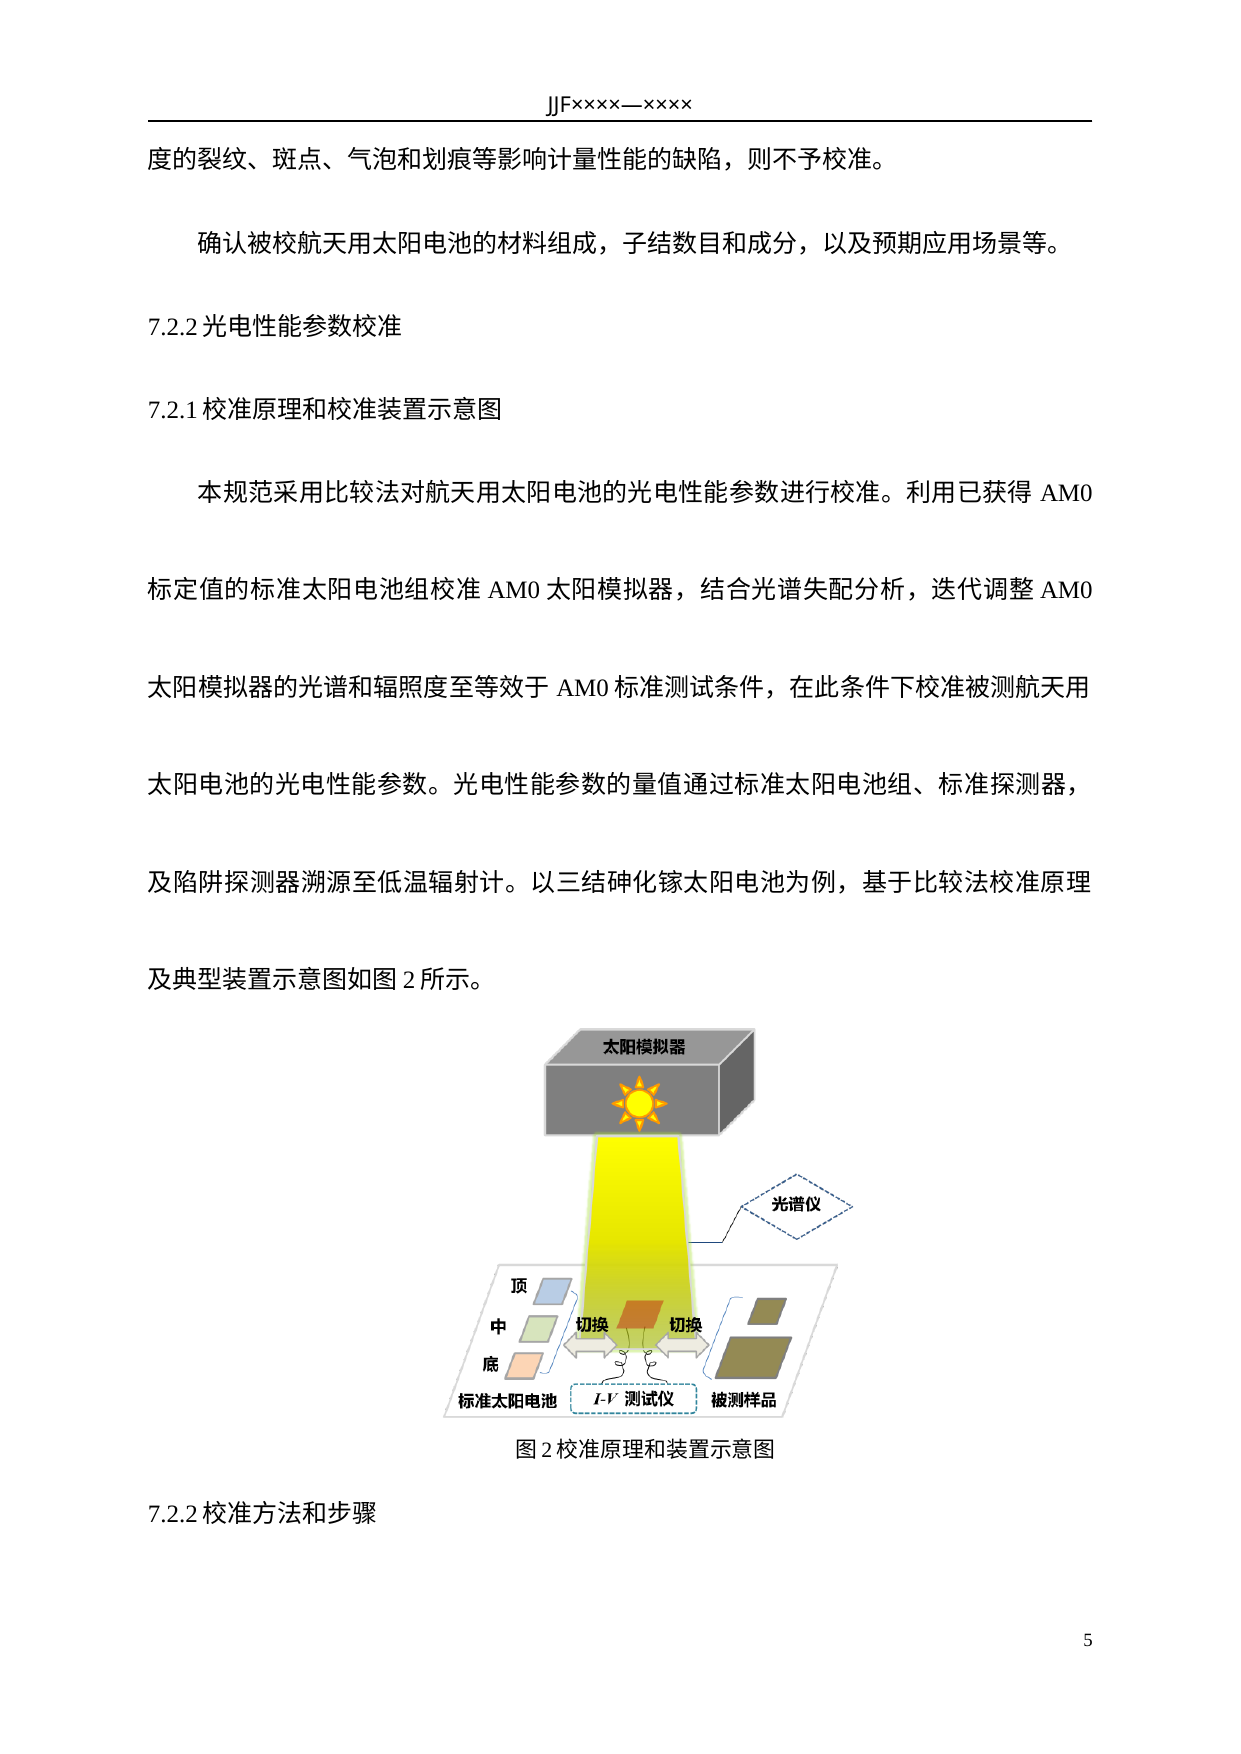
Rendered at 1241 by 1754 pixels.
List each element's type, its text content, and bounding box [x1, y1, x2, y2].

text 确认被校航天用太阳电池的材料组成，子结数目和成分，以及预期应用场景等。 [148, 209, 1092, 274]
text 7.2.2校准方法和步骤 [148, 1479, 1092, 1544]
text 7.2.1校准原理和校准装置示意图 [148, 375, 1092, 440]
text 本规范采用比较法对航天用太阳电池的光电性能参数进行校准。利用已获得AM0标定值的标准太阳电池组校准AM0太阳模拟器，结合光谱失配分析，迭代调整AM0太阳模拟器的光谱和辐照度至等效于AM0标准测试条件，在此条件下校准被测航天用太阳电池的光电性能参数。光电性能参数的量值通过标准太阳电池组、标准探测器，及陷阱探测器溯源至低温辐射计。以三结砷化镓太阳电池为例，基于比较法校准原理及典型装置示意图如图2所示。 [148, 458, 1092, 1011]
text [148, 126, 1092, 191]
text 7.2.2光电性能参数校准 [148, 292, 1092, 357]
picture [432, 1028, 858, 1418]
text 图2校准原理和装置示意图 [148, 1431, 1092, 1464]
